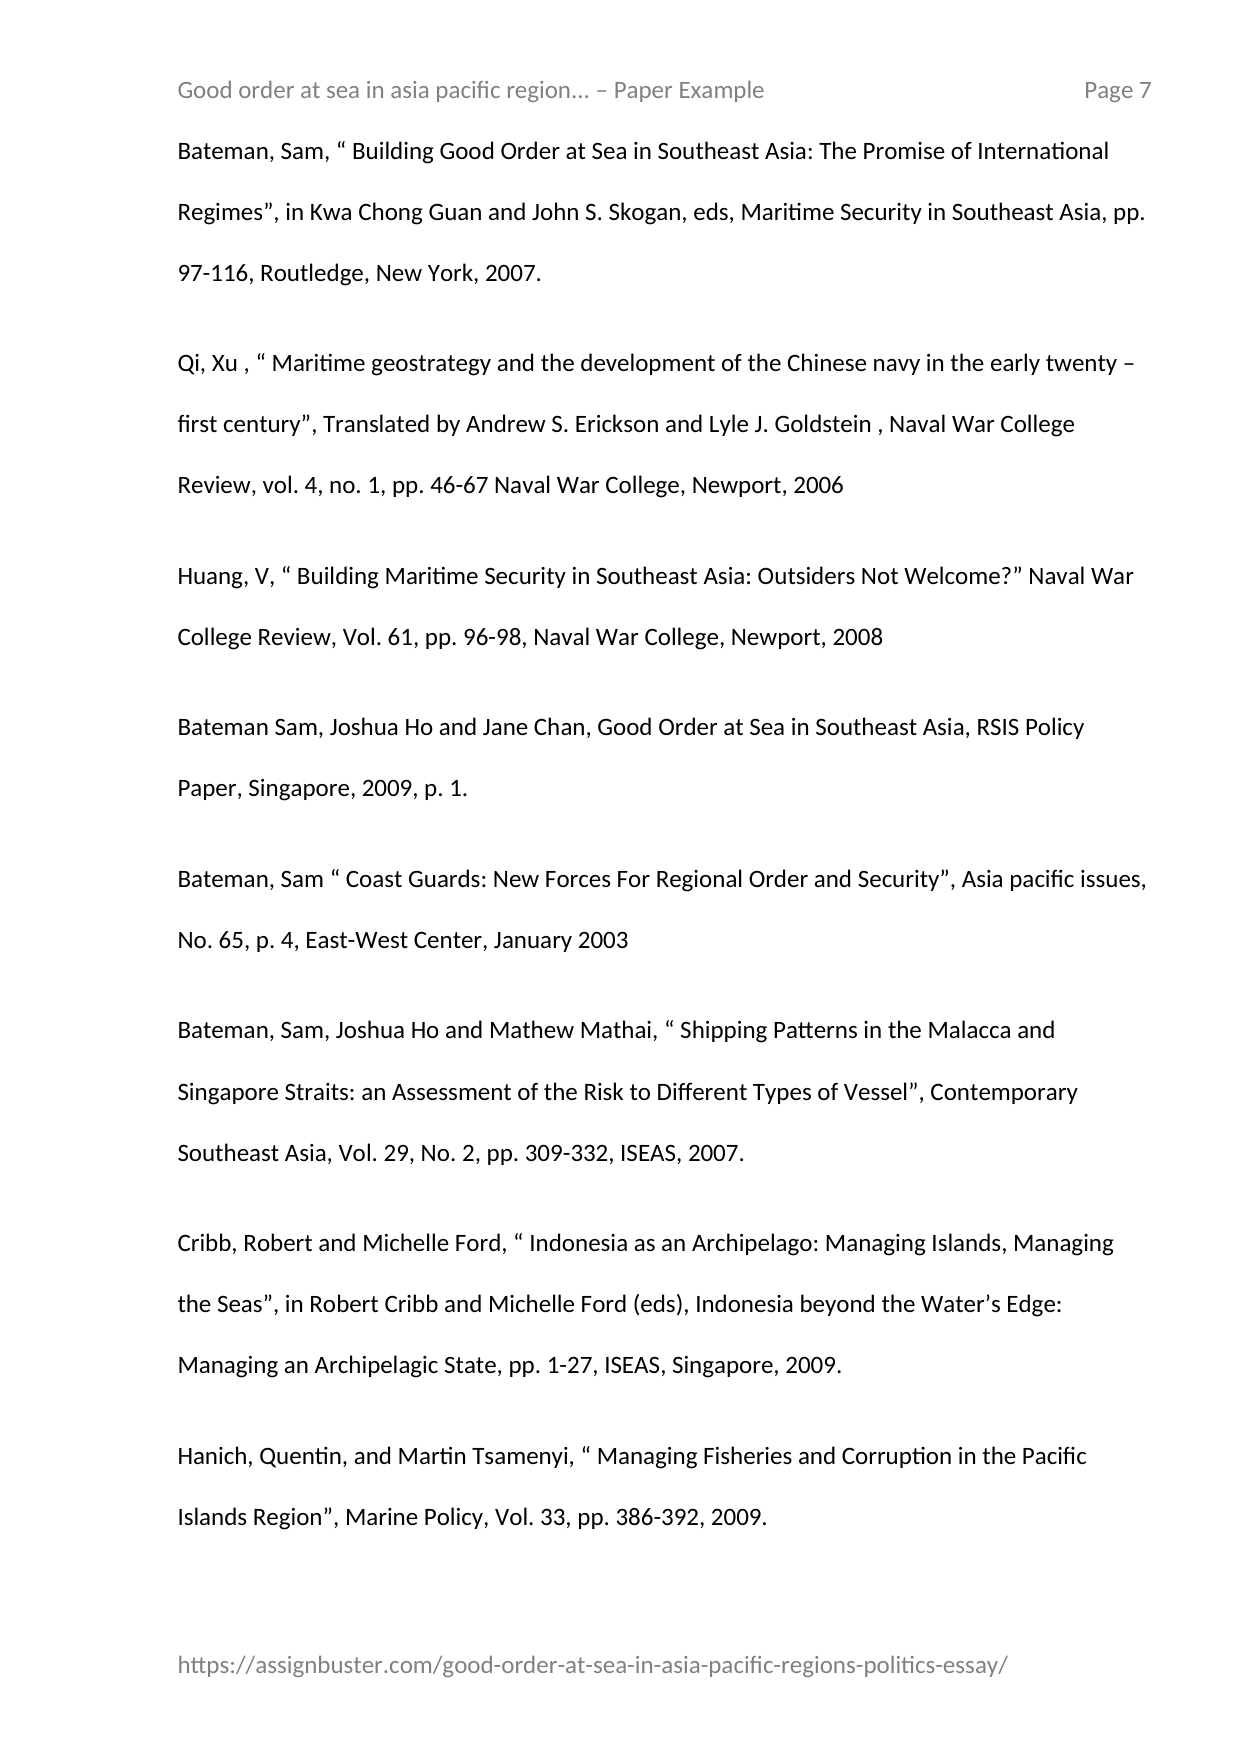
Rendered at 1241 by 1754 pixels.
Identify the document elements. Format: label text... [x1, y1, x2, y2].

text Bateman, Sam, Joshua Ho and Mathew Mathai, “ Shipping Patterns in the Malacca and Singapore Straits: an Assessment of the Risk to Different Types of Vessel”, Contemporary Southeast Asia, Vol. 29, No. 2, pp. 309-332, ISEAS, 2007. [177, 1015, 1152, 1167]
text Bateman Sam, Joshua Ho and Jane Chan, Good Order at Sea in Southeast Asia, RSIS Policy Paper, Singapore, 2009, p. 1. [177, 712, 1152, 803]
text Bateman, Sam, “ Building Good Order at Sea in Southeast Asia: The Promise of International Regimes”, in Kwa Chong Guan and John S. Skogan, eds, Maritime Security in Southeast Asia, pp. 97-116, Routledge, New York, 2007. [177, 135, 1152, 287]
text Bateman, Sam “ Coast Guards: New Forces For Regional Order and Security”, Asia pacific issues, No. 65, p. 4, East-West Center, January 2003 [177, 863, 1152, 955]
text Hanich, Quentin, and Martin Tsamenyi, “ Managing Fisheries and Corruption in the Pacific Islands Region”, Marine Policy, Vol. 33, pp. 386-392, 2009. [177, 1440, 1152, 1531]
text Huang, V, “ Building Maritime Security in Southeast Asia: Outsiders Not Welcome?” Naval War College Review, Vol. 61, pp. 96-98, Naval War College, Newport, 2008 [177, 560, 1152, 652]
text Cribb, Robert and Michelle Ford, “ Indonesia as an Archipelago: Managing Islands, Managing the Seas”, in Robert Cribb and Michelle Ford (eds), Indonesia beyond the Water’s Edge: Managing an Archipelagic State, pp. 1-27, ISEAS, Singapore, 2009. [177, 1227, 1152, 1380]
text Qi, Xu , “ Maritime geostrategy and the development of the Chinese navy in the early twenty – first century”, Translated by Andrew S. Erickson and Lyle J. Goldstein , Naval War College Review, vol. 4, no. 1, pp. 46-67 Naval War College, Newport, 2006 [177, 347, 1152, 500]
